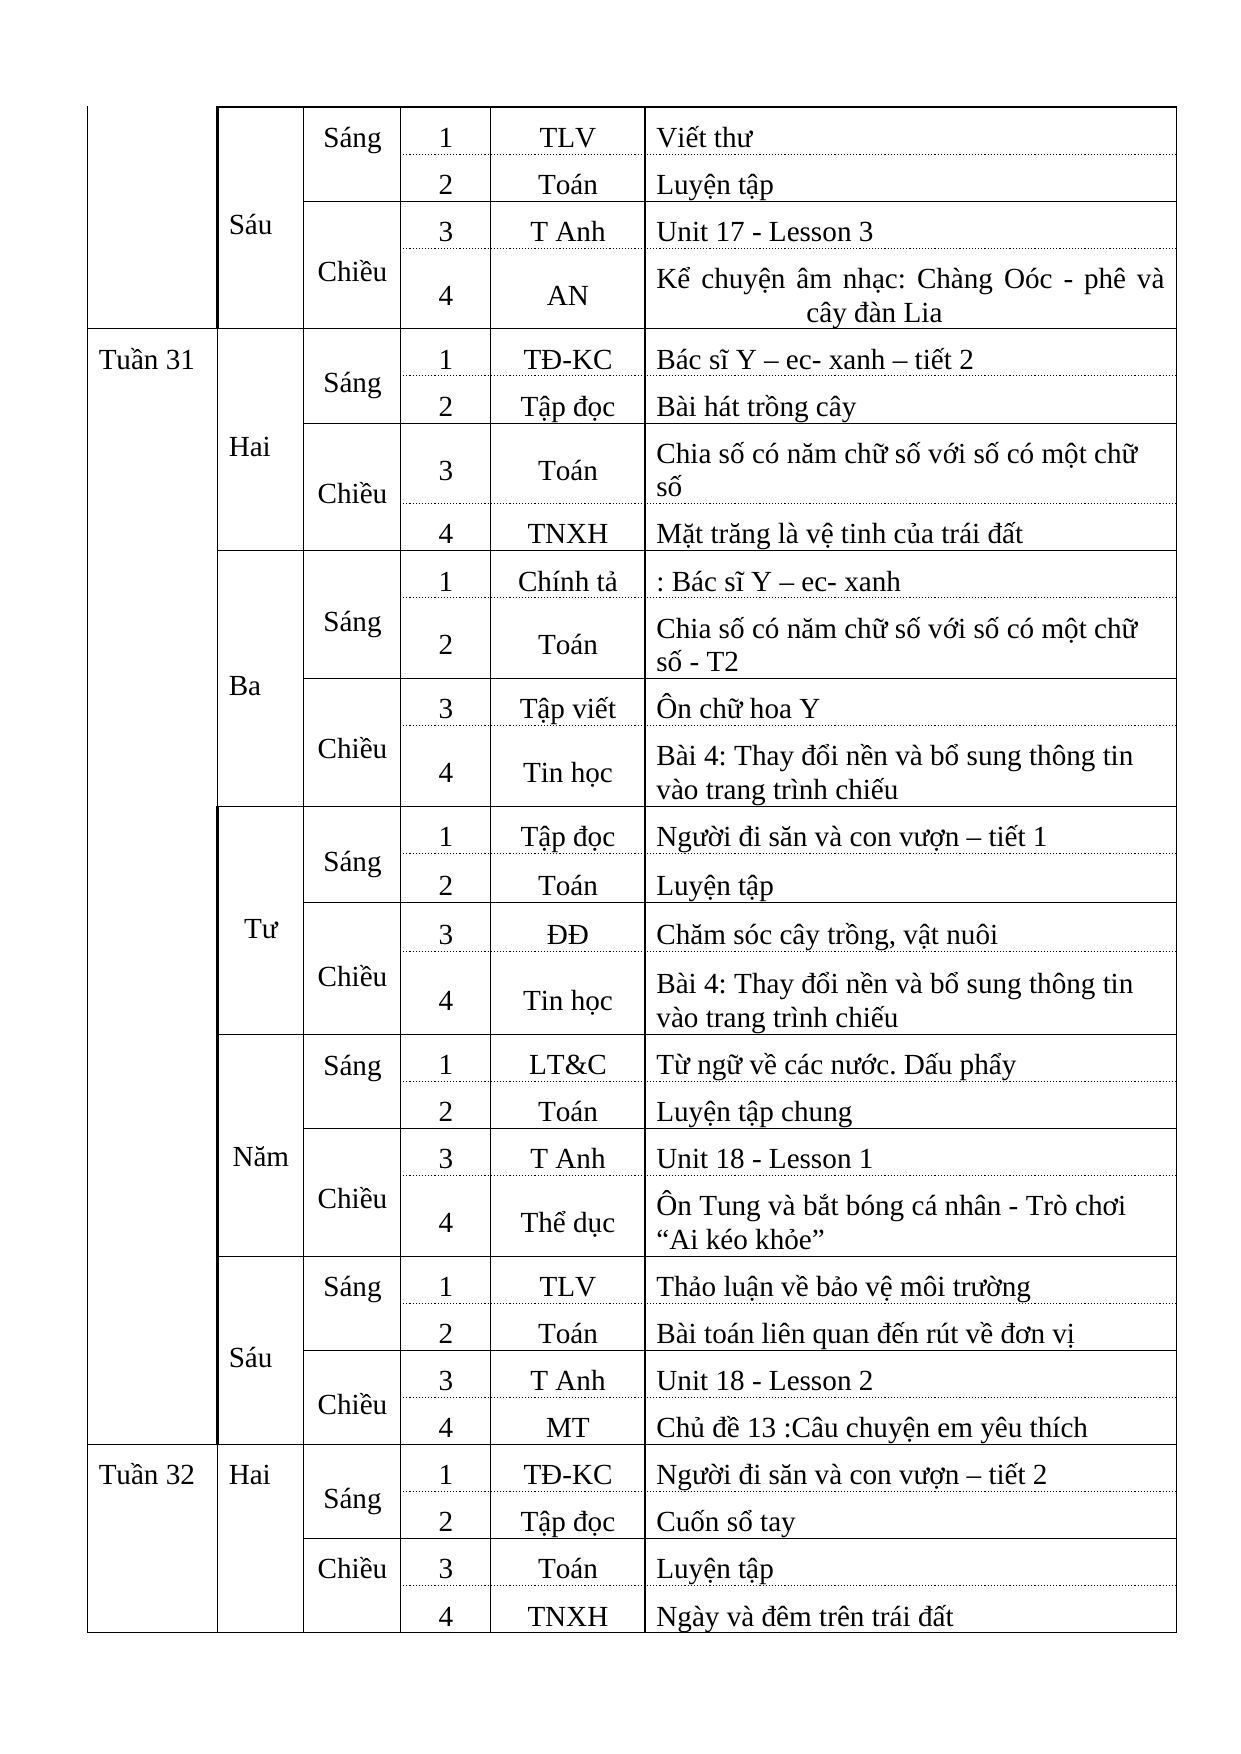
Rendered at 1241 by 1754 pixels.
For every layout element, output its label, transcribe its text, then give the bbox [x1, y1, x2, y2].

table_cell Chiều [304, 202, 400, 328]
table_cell Sáng [304, 1445, 400, 1538]
table_cell Bài hát trồng cây [646, 375, 1176, 422]
table_cell Tập đọc [491, 375, 644, 422]
table_cell Tuần 32 [88, 1445, 217, 1632]
table_cell Sáng [304, 329, 400, 422]
table_cell Sáu [219, 1257, 303, 1444]
table_cell Chiều [304, 1351, 400, 1444]
table_cell Bác sĩ Y – ec- xanh – tiết 2 [646, 329, 1176, 375]
table_cell TNXH [491, 1585, 644, 1632]
table_cell Tập viết [491, 679, 644, 725]
table_cell Chiều [304, 424, 400, 550]
table_cell T Anh [491, 202, 644, 248]
table_cell Sáu [219, 108, 303, 328]
table_cell MT [491, 1397, 644, 1444]
table_cell Chính tả [491, 551, 644, 597]
table_cell Năm [219, 1035, 303, 1256]
table_cell AN [491, 248, 644, 328]
table_cell Chiều [304, 679, 400, 806]
table_cell Bài toán liên quan đến rút về đơn vị [646, 1303, 1176, 1350]
table_cell TLV [491, 1257, 644, 1303]
table_cell Sáng [304, 108, 400, 201]
table_cell Ôn chữ hoa Y [646, 679, 1176, 725]
table_cell ĐĐ [491, 903, 644, 951]
table_cell 3 [401, 1539, 490, 1585]
table_cell Chăm sóc cây trồng, vật nuôi [646, 903, 1176, 951]
table_cell Người đi săn và con vượn – tiết 2 [646, 1445, 1176, 1491]
table_cell Tin học [491, 725, 644, 806]
table_cell Tư [219, 807, 303, 1034]
table_cell Chiều [304, 903, 400, 1034]
table_cell Sáng [304, 1035, 400, 1128]
table_cell Hai [218, 329, 303, 550]
table_cell TĐ-KC [491, 329, 644, 375]
table_cell Toán [491, 1303, 644, 1350]
table_cell 4 [401, 951, 490, 1034]
table_cell Từ ngữ về các nước. Dấu phẩy [646, 1035, 1176, 1081]
table_cell Unit 18 - Lesson 2 [646, 1351, 1176, 1397]
table_cell 3 [401, 1129, 490, 1175]
table_cell Thể dục [491, 1175, 644, 1256]
table_cell 3 [401, 903, 490, 951]
table_cell Toán [491, 424, 644, 503]
table_cell 3 [401, 202, 490, 248]
table_cell T Anh [491, 1351, 644, 1397]
table_cell Bài 4: Thay đổi nền và bổ sung thông tin vào trang trình chiếu [646, 725, 1176, 806]
table_cell Sáng [304, 551, 400, 678]
table_cell 4 [401, 248, 490, 328]
table_cell Luyện tập [646, 1539, 1176, 1585]
table_cell 1 [401, 551, 490, 597]
table_cell 1 [401, 1445, 490, 1491]
table_cell TNXH [491, 503, 644, 550]
table_cell Chia số có năm chữ số với số có một chữ số [646, 424, 1176, 503]
table_cell Chia số có năm chữ số với số có một chữ số - T2 [646, 597, 1176, 678]
table_cell 4 [401, 1585, 490, 1632]
table_cell Cuốn sổ tay [646, 1491, 1176, 1538]
table_cell Kể chuyện âm nhạc: Chàng Oóc - phê và cây đàn Lia [646, 248, 1176, 328]
table_cell 2 [401, 1303, 490, 1350]
table_cell Tập đọc [491, 1491, 644, 1538]
table_cell Luyện tập [646, 853, 1176, 902]
table_cell Tập đọc [491, 807, 644, 853]
table_cell Mặt trăng là vệ tinh của trái đất [646, 503, 1176, 550]
table_cell 4 [401, 725, 490, 806]
table_cell Ba [218, 551, 303, 806]
table_cell 2 [401, 154, 490, 201]
table_cell Sáng [304, 1257, 400, 1350]
table_cell Toán [491, 1081, 644, 1128]
table_cell 3 [401, 1351, 490, 1397]
table_cell T Anh [491, 1129, 644, 1175]
table_cell Thảo luận về bảo vệ môi trường [646, 1257, 1176, 1303]
table_cell Toán [491, 1539, 644, 1585]
table_cell Toán [491, 597, 644, 678]
table_cell 1 [401, 108, 490, 153]
table_cell Unit 17 - Lesson 3 [646, 202, 1176, 248]
table_cell Viết thư [646, 108, 1176, 153]
table_cell 2 [401, 1081, 490, 1128]
table_cell Chiều [304, 1129, 400, 1256]
table_cell Bài 4: Thay đổi nền và bổ sung thông tin vào trang trình chiếu [646, 951, 1176, 1034]
table_cell Luyện tập chung [646, 1081, 1176, 1128]
table_cell 2 [401, 1491, 490, 1538]
table_cell 2 [401, 853, 490, 902]
table_cell 2 [401, 375, 490, 422]
table_cell Luyện tập [646, 154, 1176, 201]
table_cell TĐ-KC [491, 1445, 644, 1491]
table_cell 4 [401, 1175, 490, 1256]
table_cell Chủ đề 13 :Câu chuyện em yêu thích [646, 1397, 1176, 1444]
table_cell 4 [401, 1397, 490, 1444]
table_cell TLV [491, 108, 644, 153]
table_cell Tuần 31 [88, 329, 217, 1444]
table_cell 2 [401, 597, 490, 678]
table_cell Chiều [304, 1539, 400, 1632]
table_cell 3 [401, 679, 490, 725]
table_cell : Bác sĩ Y – ec- xanh [646, 551, 1176, 597]
table_cell Toán [491, 853, 644, 902]
table_cell Tin học [491, 951, 644, 1034]
table_cell Ôn Tung và bắt bóng cá nhân - Trò chơi “Ai kéo khỏe” [646, 1175, 1176, 1256]
table_cell Sáng [304, 807, 400, 902]
table_cell Người đi săn và con vượn – tiết 1 [646, 807, 1176, 853]
table_cell Hai [218, 1445, 303, 1632]
table_cell Ngày và đêm trên trái đất [646, 1585, 1176, 1632]
table_cell 3 [401, 424, 490, 503]
table_cell 1 [401, 1035, 490, 1081]
table_cell Unit 18 - Lesson 1 [646, 1129, 1176, 1175]
table_cell 4 [401, 503, 490, 550]
table_cell Toán [491, 154, 644, 201]
table_cell LT&C [491, 1035, 644, 1081]
table_cell 1 [401, 329, 490, 375]
table_cell 1 [401, 1257, 490, 1303]
table_cell 1 [401, 807, 490, 853]
